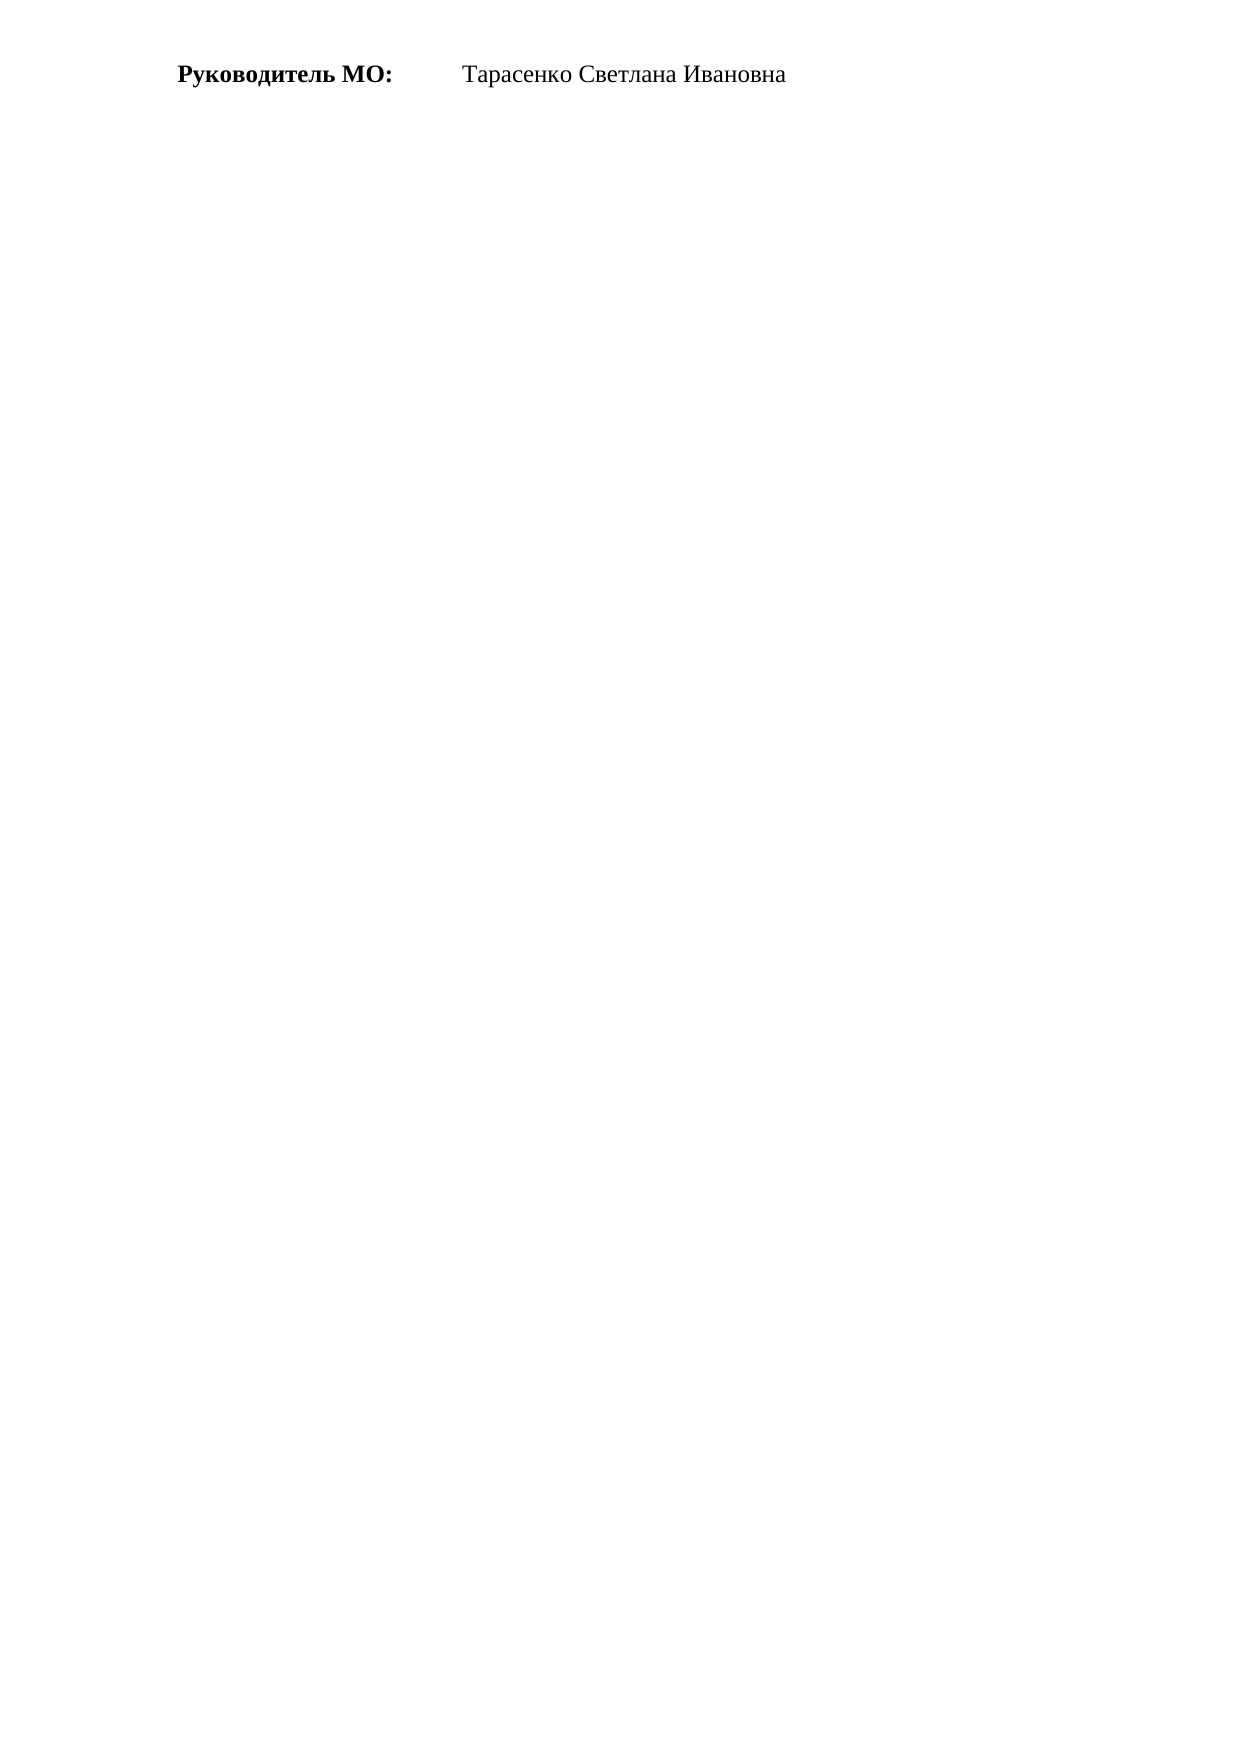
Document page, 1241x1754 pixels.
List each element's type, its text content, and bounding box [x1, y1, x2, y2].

text Руководитель МО: Тарасенко Светлана Ивановна [177, 59, 1152, 88]
